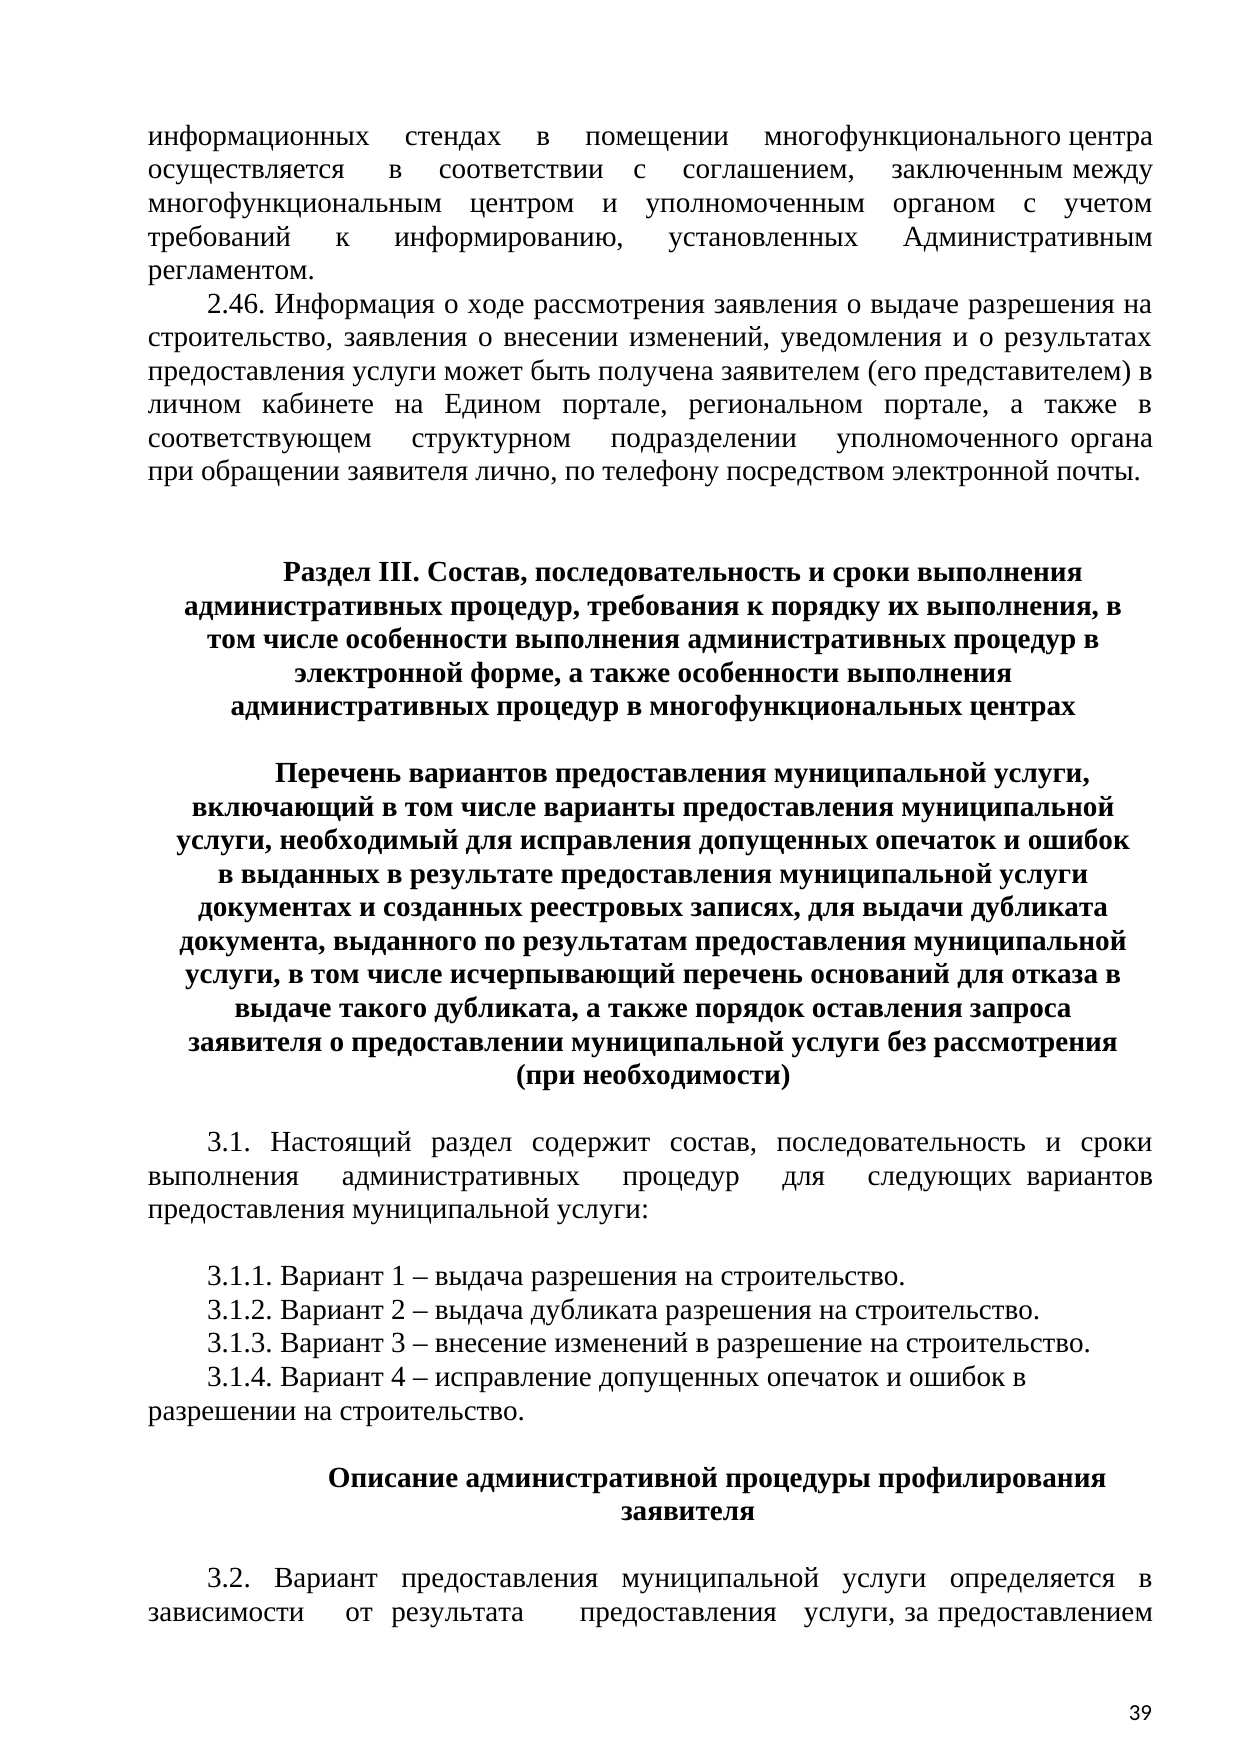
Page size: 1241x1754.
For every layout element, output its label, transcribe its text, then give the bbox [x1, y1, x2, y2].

text Перечень вариантов предоставления муниципальной услуги, включающий в том числе варианты предоставления муниципальной услуги, необходимый для исправления допущенных опечаток и ошибок в выданных в результате предоставления муниципальной услуги документах и созданных реестровых записях, для выдачи дубликата документа, выданного по результатам предоставления муниципальной услуги, в том числе исчерпывающий перечень оснований для отказа в выдаче такого дубликата, а также порядок оставления запроса заявителя о предоставлении муниципальной услуги без рассмотрения (при необходимости) [172, 755, 1134, 1091]
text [148, 118, 1153, 286]
text Описание административной процедуры профилирования заявителя [222, 1460, 1154, 1527]
text 2.46. Информация о ходе рассмотрения заявления о выдаче разрешения на строительство, заявления о внесении изменений, уведомления и о результатах предоставления услуги может быть получена заявителем (его представителем) в личном кабинете на Едином портале, региональном портале, а также в соответствующем структурном подразделении уполномоченного органа при обращении заявителя лично, по телефону посредством электронной почты. [148, 286, 1153, 487]
text 3.1.4. Вариант 4 – исправление допущенных опечаток и ошибок в разрешении на строительство. [148, 1359, 1158, 1426]
text 3.1. Настоящий раздел содержит состав, последовательность и сроки выполнения административных процедур для следующих вариантов предоставления муниципальной услуги: [148, 1124, 1153, 1225]
text 3.1.1. Вариант 1 – выдача разрешения на строительство. [148, 1258, 1154, 1292]
text 3.1.2. Вариант 2 – выдача дубликата разрешения на строительство. [148, 1292, 1152, 1326]
text 3.1.3. Вариант 3 – внесение изменений в разрешение на строительство. [148, 1326, 1152, 1359]
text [148, 1560, 1153, 1627]
text Раздел III. Состав, последовательность и сроки выполнения административных процедур, требования к порядку их выполнения, в том числе особенности выполнения административных процедур в электронной форме, а также особенности выполнения административных процедур в многофункциональных центрах [167, 554, 1139, 722]
